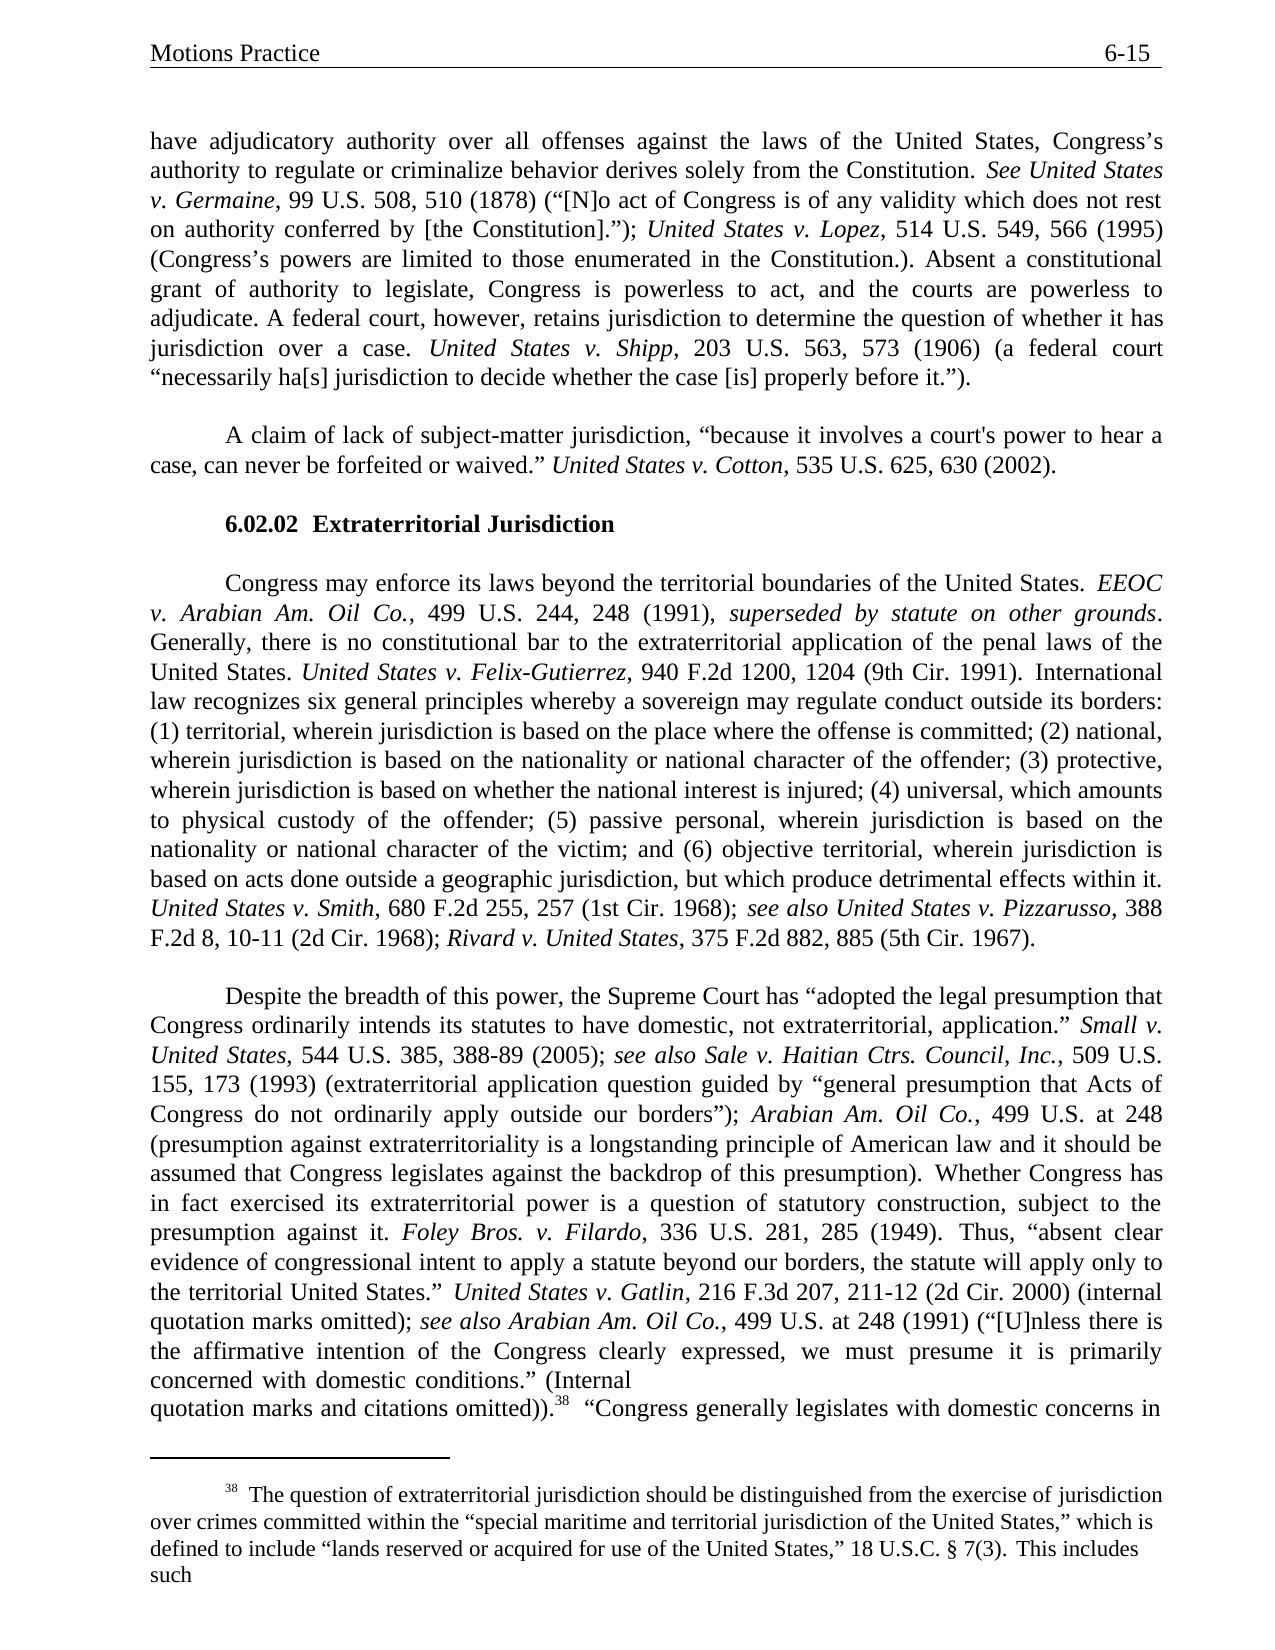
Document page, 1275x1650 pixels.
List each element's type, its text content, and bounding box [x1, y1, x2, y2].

text 38 The question of extraterritorial jurisdiction should be distinguished from the exercise of jurisdiction [225, 1480, 1175, 1508]
text quotation marks and citations omitted)).38 “Congress generally legislates with domestic concerns in [150, 1395, 1175, 1422]
subtitle Extraterritorial Jurisdiction [225, 509, 1175, 538]
text A claim of lack of subject-matter jurisdiction, “because it involves a court's power to hear a case, can never be forfeited or waived.” United States v. Cotton, 535 U.S. 625, 630 (2002). [150, 421, 1163, 479]
text Congress may enforce its laws beyond the territorial boundaries of the United States. EEOC v. Arabian Am. Oil Co., 499 U.S. 244, 248 (1991), superseded by statute on other grounds. Generally, there is no constitutional bar to the extraterritorial application of the penal laws of the United States. United States v. Felix-Gutierrez, 940 F.2d 1200, 1204 (9th Cir. 1991). International law recognizes six general principles whereby a sovereign may regulate conduct outside its borders: (1) territorial, wherein jurisdiction is based on the place where the offense is committed; (2) national, wherein jurisdiction is based on the nationality or national character of the offender; (3) protective, wherein jurisdiction is based on whether the national interest is injured; (4) universal, which amounts to physical custody of the offender; (5) passive personal, wherein jurisdiction is based on the nationality or national character of the victim; and (6) objective territorial, wherein jurisdiction is based on acts done outside a geographic jurisdiction, but which produce detrimental effects within it. United States v. Smith, 680 F.2d 255, 257 (1st Cir. 1968); see also United States v. Pizzarusso, 388 F.2d 8, 10-11 (2d Cir. 1968); Rivard v. United States, 375 F.2d 882, 885 (5th Cir. 1967). [150, 568, 1163, 952]
text have adjudicatory authority over all offenses against the laws of the United States, Congress’s authority to regulate or criminalize behavior derives solely from the Constitution. See United States v. Germaine, 99 U.S. 508, 510 (1878) (“[N]o act of Congress is of any validity which does not rest on authority conferred by [the Constitution].”); United States v. Lopez, 514 U.S. 549, 566 (1995) (Congress’s powers are limited to those enumerated in the Constitution.). Absent a constitutional grant of authority to legislate, Congress is powerless to act, and the courts are powerless to adjudicate. A federal court, however, retains jurisdiction to determine the question of whether it has jurisdiction over a case. United States v. Shipp, 203 U.S. 563, 573 (1906) (a federal court “necessarily ha[s] jurisdiction to decide whether the case [is] properly before it.”). [150, 126, 1164, 391]
text Despite the breadth of this power, the Supreme Court has “adopted the legal presumption that Congress ordinarily intends its statutes to have domestic, not extraterritorial, application.” Small v. United States, 544 U.S. 385, 388-89 (2005); see also Sale v. Haitian Ctrs. Council, Inc., 509 U.S. 155, 173 (1993) (extraterritorial application question guided by “general presumption that Acts of Congress do not ordinarily apply outside our borders”); Arabian Am. Oil Co., 499 U.S. at 248 (presumption against extraterritoriality is a longstanding principle of American law and it should be assumed that Congress legislates against the backdrop of this presumption). Whether Congress has in fact exercised its extraterritorial power is a question of statutory construction, subject to the presumption against it. Foley Bros. v. Filardo, 336 U.S. 281, 285 (1949). Thus, “absent clear evidence of congressional intent to apply a statute beyond our borders, the statute will apply only to the territorial United States.” United States v. Gatlin, 216 F.3d 207, 211-12 (2d Cir. 2000) (internal quotation marks omitted); see also Arabian Am. Oil Co., 499 U.S. at 248 (1991) (“[U]nless there is the affirmative intention of the Congress clearly expressed, we must presume it is primarily concerned with domestic conditions.” (Internal [150, 981, 1163, 1394]
text over crimes committed within the “special maritime and territorial jurisdiction of the United States,” which is defined to include “lands reserved or acquired for use of the United States,” 18 U.S.C. § 7(3). This includes such [150, 1508, 1175, 1588]
